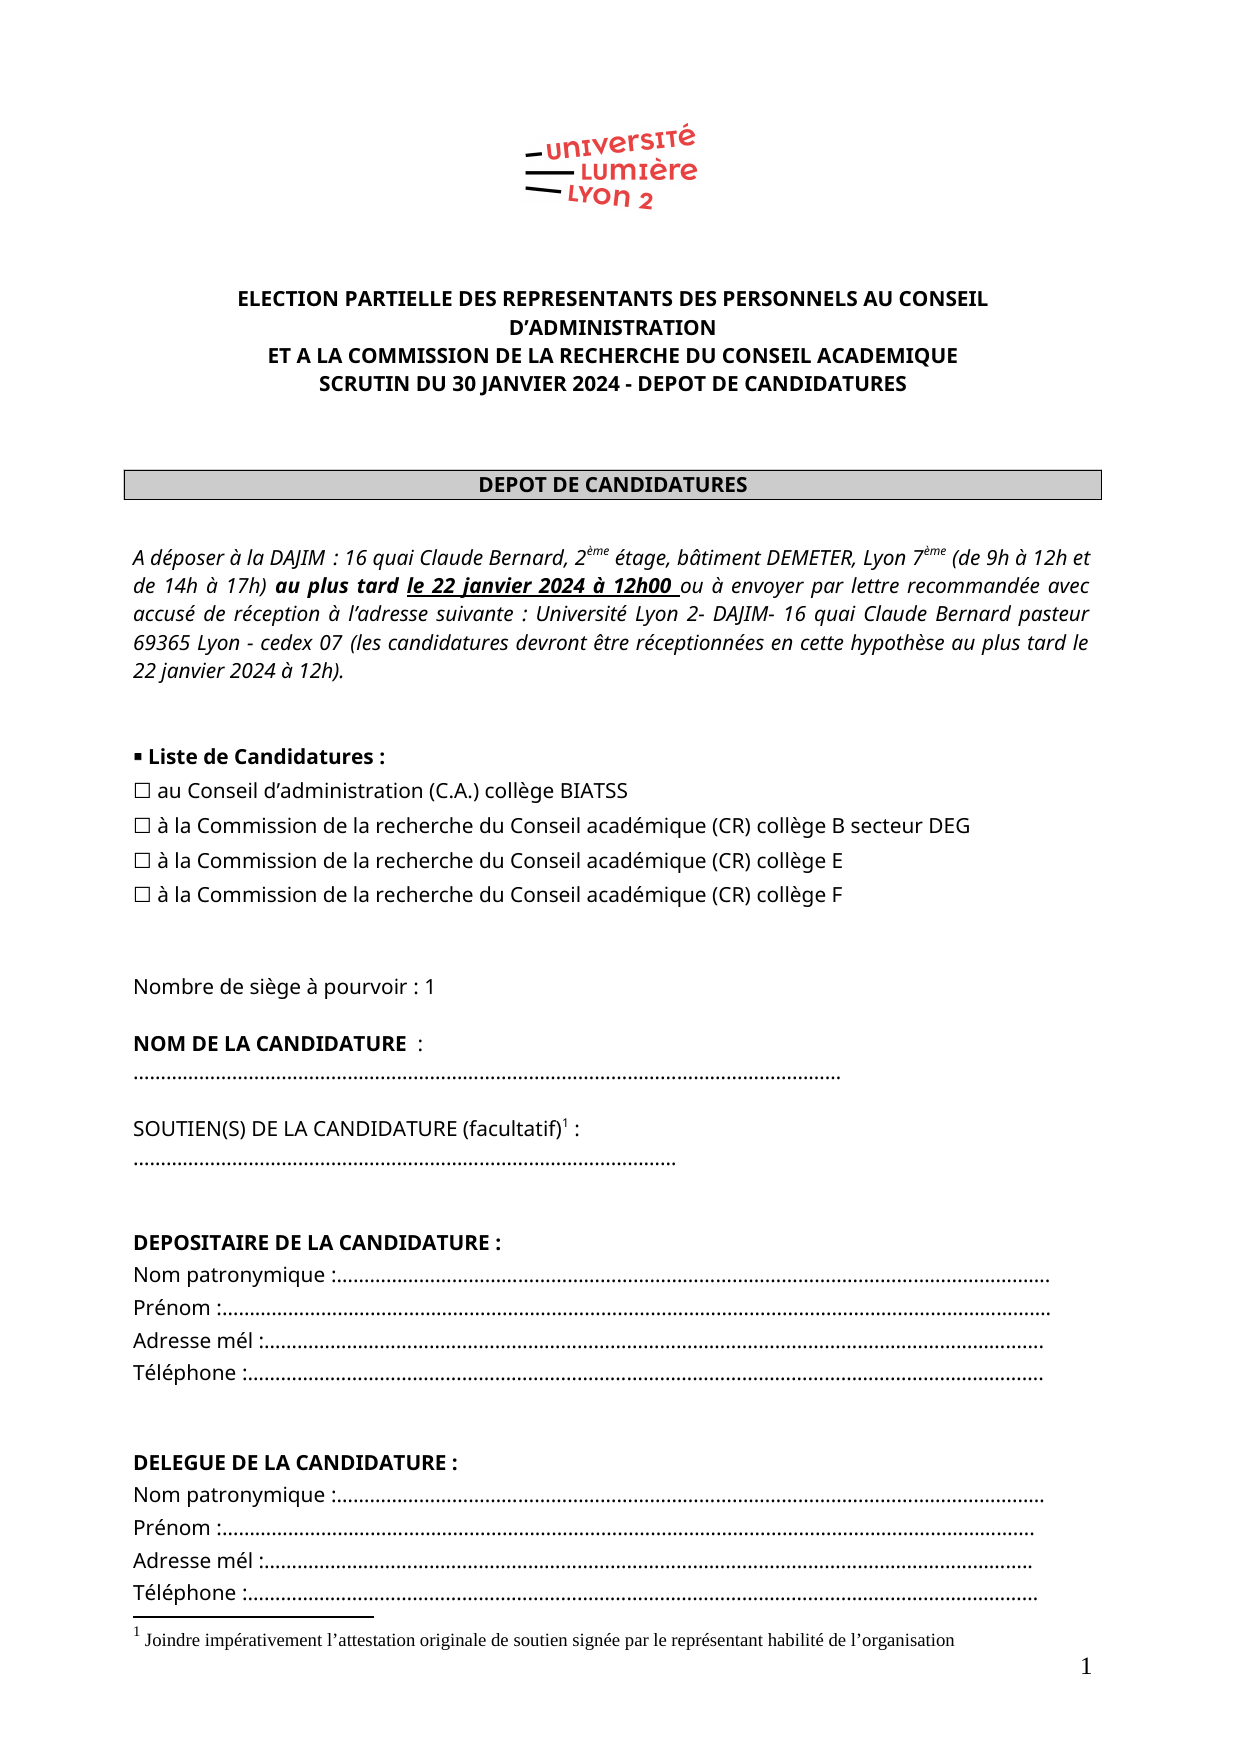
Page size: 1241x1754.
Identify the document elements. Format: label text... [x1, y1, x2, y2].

text ☐ au Conseil d’administration (C.A.) collège BIATSS [133, 776, 1092, 805]
text A déposer à la DAJIM : 16 quai Claude Bernard, 2ème étage, bâtiment DEMETER, Lyon 7ème (de 9h à 12h et de 14h à 17h) au plus tard le 22 janvier 2024 à 12h00 ou à envoyer par lettre recommandée avec accusé de réception à l’adresse suivante : Université Lyon 2- DAJIM- 16 quai Claude Bernard pasteur 69365 Lyon - cedex 07 (les candidatures devront être réceptionnées en cette hypothèse au plus tard le 22 janvier 2024 à 12h). [133, 543, 1092, 685]
text SOUTIEN(S) DE LA CANDIDATURE (facultatif) :……………………………………………………………………………………… [133, 1114, 1092, 1171]
text DELEGUE DE LA CANDIDATURE : [133, 1448, 1092, 1476]
text Téléphone :……………………………………………………………………………………………………………………………… [133, 1578, 1092, 1607]
text Nombre de siège à pourvoir : 1 [133, 972, 1092, 1001]
text Adresse mél :………………………………………………………………………………………………………………………….. [133, 1546, 1092, 1574]
text ☐ à la Commission de la recherche du Conseil académique (CR) collège E [133, 846, 1092, 874]
text Nom patronymique :………………………………………………………………………………………………………………… [133, 1481, 1092, 1509]
text DEPOT DE CANDIDATURES [125, 471, 1101, 499]
text NOM DE LA CANDIDATURE : ………………………………………………………………………………………………………………… [133, 1029, 1092, 1086]
text Prénom :…………………………………………………………………………………………………………………………………. [133, 1513, 1092, 1542]
text Prénom :……………………………………………………………………………………………………………………………………. [133, 1293, 1092, 1322]
text ☐ à la Commission de la recherche du Conseil académique (CR) collège B secteur DEG [133, 811, 1092, 839]
text Adresse mél :……………………………………………………………………………………………………………………………. [133, 1326, 1092, 1354]
text DEPOSITAIRE DE LA CANDIDATURE : [133, 1228, 1092, 1256]
text Nom patronymique :…………………………………………………………………………………………………………………. [133, 1261, 1092, 1289]
text Téléphone :………………………………………………………………………………………………………………………………. [133, 1358, 1092, 1387]
picture [501, 102, 725, 228]
text ☐ à la Commission de la recherche du Conseil académique (CR) collège F [133, 881, 1092, 909]
list Liste de Candidatures : [133, 742, 1092, 770]
